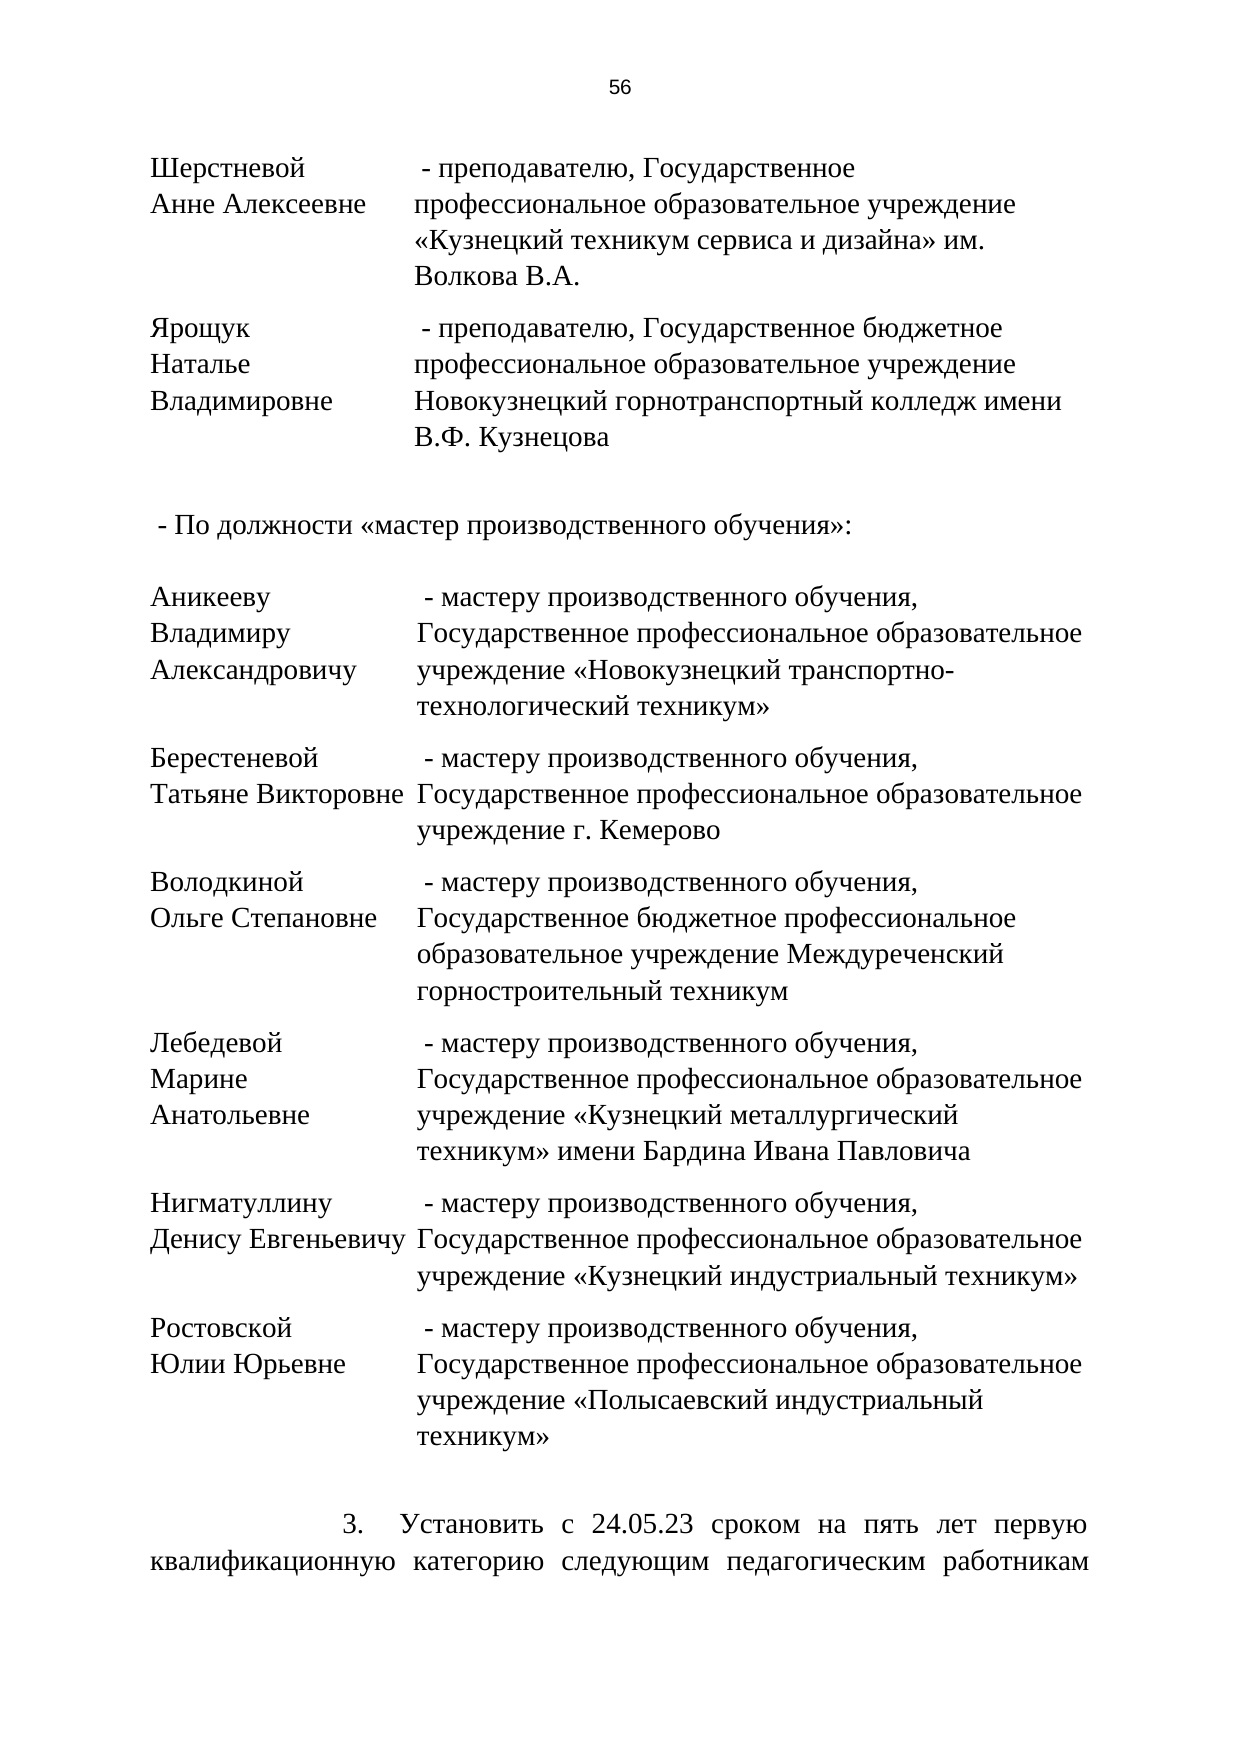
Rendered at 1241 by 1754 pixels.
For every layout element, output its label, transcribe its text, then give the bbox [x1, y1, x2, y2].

table_cell Нигматуллину Денису Евгеньевичу [149, 1185, 416, 1310]
table_cell Володкиной Ольге Степановне [149, 864, 416, 1025]
table_cell Шерстневой Анне Алексеевне [149, 150, 413, 311]
table_cell Ростовской Юлии Юрьевне [149, 1310, 416, 1470]
table_cell - мастеру производственного обучения, Государственное профессиональное образовательное учреждение «Кузнецкий индустриальный техникум» [416, 1185, 1091, 1310]
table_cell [413, 150, 1091, 311]
table_cell Лебедевой Марине Анатольевне [149, 1025, 416, 1185]
table_cell - мастеру производственного обучения, Государственное профессиональное образовательное учреждение «Кузнецкий металлургический техникум» имени Бардина Ивана Павловича [416, 1025, 1091, 1185]
table_header Аникееву Владимиру Александровичу [149, 580, 416, 740]
table_cell - мастеру производственного обучения, Государственное профессиональное образовательное учреждение г. Кемерово [416, 740, 1091, 864]
table_cell Берестеневой Татьяне Викторовне [149, 740, 416, 864]
table_cell - мастеру производственного обучения, Государственное профессиональное образовательное учреждение «Полысаевский индустриальный техникум» [416, 1310, 1091, 1470]
table_cell - преподавателю, Государственное бюджетное профессиональное образовательное учреждение Новокузнецкий горнотранспортный колледж имени В.Ф. Кузнецова [413, 311, 1091, 471]
table_cell - мастеру производственного обучения, Государственное бюджетное профессиональное образовательное учреждение Междуреченский горностроительный техникум [416, 864, 1091, 1025]
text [150, 1506, 1090, 1576]
text - По должности «мастер производственного обучения»: [150, 507, 1090, 541]
table_cell Ярощук Наталье Владимировне [149, 311, 413, 471]
table_header - мастеру производственного обучения, Государственное профессиональное образовательное учреждение «Новокузнецкий транспортно-технологический техникум» [416, 580, 1091, 740]
